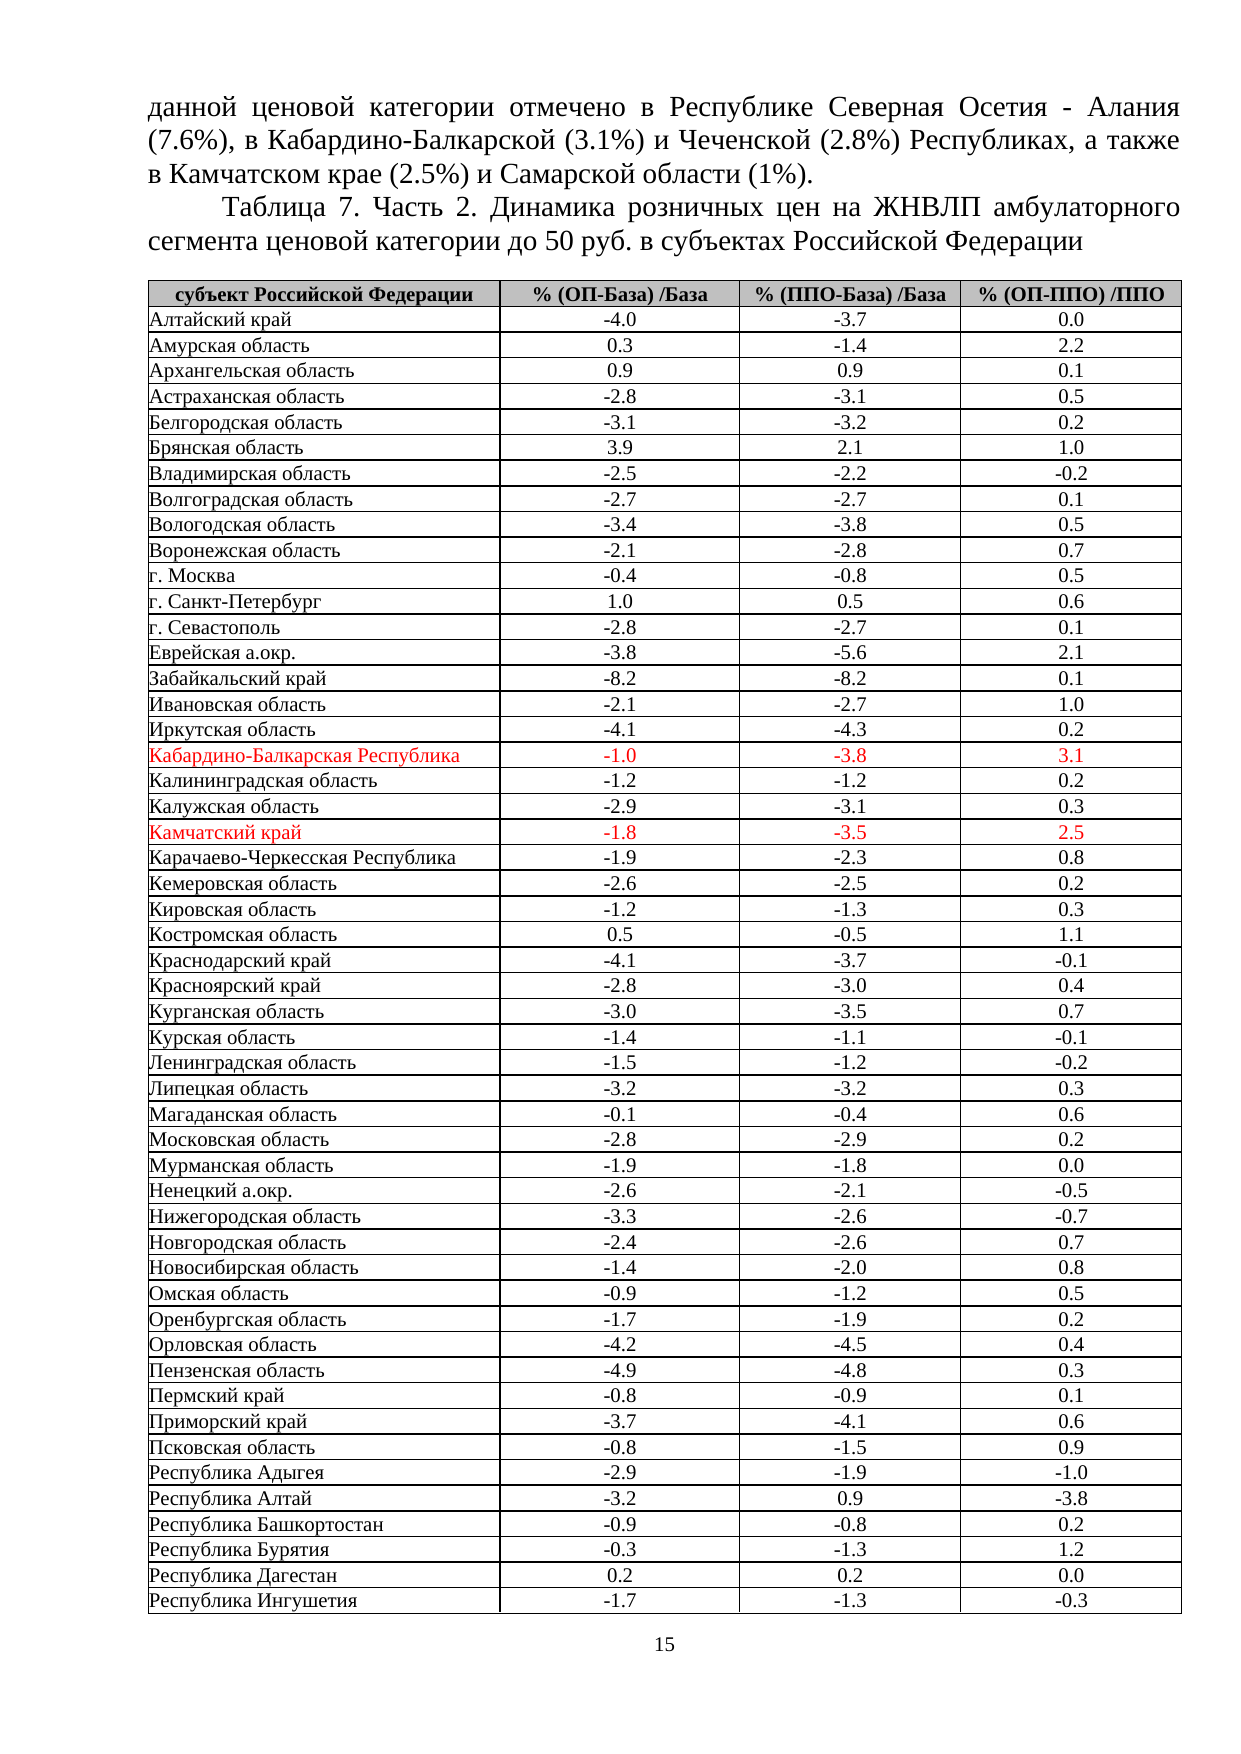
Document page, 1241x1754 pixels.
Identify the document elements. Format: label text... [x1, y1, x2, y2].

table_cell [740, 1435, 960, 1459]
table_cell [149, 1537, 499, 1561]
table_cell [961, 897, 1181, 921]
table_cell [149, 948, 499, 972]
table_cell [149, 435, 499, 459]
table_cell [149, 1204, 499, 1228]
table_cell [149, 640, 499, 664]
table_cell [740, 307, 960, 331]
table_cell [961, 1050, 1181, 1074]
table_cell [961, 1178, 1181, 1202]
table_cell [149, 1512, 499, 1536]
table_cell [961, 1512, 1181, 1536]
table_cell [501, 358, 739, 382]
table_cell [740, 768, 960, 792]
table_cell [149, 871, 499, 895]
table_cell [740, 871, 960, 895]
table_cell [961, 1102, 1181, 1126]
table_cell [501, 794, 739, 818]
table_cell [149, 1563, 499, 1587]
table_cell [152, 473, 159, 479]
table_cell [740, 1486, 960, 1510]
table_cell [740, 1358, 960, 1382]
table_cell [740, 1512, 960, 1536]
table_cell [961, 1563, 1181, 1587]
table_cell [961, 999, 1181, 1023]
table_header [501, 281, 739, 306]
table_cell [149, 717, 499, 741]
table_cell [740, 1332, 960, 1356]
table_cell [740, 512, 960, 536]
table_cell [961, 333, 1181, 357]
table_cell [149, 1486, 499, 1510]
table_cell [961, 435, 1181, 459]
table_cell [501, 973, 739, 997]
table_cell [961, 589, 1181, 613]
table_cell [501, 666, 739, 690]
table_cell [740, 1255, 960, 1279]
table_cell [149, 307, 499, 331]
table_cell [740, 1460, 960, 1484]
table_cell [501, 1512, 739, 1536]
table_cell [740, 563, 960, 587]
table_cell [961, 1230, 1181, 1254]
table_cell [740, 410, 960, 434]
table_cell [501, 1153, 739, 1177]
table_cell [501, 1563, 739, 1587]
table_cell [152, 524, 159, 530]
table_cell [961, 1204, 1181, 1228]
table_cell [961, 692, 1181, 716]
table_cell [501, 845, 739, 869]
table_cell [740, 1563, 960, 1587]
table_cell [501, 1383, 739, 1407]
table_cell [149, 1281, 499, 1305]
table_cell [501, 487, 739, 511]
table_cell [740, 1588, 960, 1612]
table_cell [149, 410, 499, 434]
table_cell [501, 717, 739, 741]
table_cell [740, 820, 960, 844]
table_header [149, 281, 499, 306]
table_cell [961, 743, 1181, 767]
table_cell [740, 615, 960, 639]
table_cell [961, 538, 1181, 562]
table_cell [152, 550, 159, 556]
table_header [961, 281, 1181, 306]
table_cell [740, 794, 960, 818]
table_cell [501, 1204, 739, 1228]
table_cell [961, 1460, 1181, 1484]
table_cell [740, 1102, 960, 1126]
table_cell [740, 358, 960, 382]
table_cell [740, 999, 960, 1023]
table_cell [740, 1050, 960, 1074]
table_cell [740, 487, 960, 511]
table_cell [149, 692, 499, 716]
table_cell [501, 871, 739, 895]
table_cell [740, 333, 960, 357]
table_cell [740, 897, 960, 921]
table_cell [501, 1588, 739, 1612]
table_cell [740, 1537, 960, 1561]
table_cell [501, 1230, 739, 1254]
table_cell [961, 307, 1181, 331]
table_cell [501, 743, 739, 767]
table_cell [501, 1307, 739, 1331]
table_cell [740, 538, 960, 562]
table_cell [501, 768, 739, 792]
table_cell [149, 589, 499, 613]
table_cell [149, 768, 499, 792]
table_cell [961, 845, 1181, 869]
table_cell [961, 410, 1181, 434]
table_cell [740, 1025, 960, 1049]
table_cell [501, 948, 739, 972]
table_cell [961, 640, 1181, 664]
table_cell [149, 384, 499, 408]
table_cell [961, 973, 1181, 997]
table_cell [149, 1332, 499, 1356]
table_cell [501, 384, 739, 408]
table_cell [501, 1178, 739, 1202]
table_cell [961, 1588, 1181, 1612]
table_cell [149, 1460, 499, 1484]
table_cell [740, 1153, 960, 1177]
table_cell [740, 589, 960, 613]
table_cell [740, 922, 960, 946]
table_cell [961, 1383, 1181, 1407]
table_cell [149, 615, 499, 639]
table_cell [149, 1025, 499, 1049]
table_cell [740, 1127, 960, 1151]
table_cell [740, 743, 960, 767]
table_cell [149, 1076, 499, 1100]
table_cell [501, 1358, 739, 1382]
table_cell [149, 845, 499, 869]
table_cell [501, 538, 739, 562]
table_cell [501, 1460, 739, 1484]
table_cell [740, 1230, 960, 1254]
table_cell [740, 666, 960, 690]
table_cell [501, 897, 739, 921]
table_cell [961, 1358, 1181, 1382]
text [148, 89, 1181, 189]
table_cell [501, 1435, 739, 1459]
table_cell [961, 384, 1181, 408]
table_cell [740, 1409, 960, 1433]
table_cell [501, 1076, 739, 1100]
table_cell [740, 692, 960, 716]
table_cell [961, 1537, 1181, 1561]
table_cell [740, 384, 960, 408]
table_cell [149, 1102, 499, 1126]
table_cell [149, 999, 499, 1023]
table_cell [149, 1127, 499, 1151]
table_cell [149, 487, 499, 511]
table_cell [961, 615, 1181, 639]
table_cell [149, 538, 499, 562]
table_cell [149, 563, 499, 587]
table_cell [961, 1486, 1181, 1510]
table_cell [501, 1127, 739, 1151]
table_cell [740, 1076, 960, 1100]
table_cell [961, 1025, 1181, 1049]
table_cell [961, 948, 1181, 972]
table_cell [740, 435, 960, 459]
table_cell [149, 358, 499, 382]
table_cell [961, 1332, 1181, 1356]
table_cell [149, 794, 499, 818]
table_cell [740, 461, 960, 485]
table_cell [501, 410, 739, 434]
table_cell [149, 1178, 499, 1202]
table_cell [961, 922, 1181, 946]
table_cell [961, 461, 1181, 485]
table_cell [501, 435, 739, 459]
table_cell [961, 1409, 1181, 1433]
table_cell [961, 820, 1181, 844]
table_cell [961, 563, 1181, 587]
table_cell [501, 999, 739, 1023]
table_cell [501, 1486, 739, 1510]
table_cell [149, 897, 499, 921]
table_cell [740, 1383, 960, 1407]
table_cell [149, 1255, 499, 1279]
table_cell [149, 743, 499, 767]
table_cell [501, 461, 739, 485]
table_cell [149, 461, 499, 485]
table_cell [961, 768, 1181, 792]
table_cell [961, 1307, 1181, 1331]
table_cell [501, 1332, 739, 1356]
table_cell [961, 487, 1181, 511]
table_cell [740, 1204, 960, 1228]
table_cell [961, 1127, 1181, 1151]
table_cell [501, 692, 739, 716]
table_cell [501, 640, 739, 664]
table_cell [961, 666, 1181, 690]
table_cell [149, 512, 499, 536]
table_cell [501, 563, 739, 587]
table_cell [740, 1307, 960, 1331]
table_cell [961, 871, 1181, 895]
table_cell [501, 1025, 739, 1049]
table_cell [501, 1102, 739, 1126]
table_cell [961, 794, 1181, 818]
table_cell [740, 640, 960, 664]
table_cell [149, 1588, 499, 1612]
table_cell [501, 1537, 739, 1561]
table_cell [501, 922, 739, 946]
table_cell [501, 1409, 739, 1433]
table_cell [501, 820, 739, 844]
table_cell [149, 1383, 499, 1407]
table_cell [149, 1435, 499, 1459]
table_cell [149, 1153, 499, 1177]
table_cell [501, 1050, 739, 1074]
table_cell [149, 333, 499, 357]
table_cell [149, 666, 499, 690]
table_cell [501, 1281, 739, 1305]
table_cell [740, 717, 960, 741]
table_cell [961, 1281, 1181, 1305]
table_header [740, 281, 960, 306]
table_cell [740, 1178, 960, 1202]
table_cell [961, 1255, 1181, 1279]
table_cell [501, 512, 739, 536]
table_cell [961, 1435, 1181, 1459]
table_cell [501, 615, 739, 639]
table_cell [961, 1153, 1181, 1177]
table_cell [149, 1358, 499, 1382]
text Таблица 7. Часть 2. Динамика розничных цен на ЖНВЛП амбулаторного сегмента ценовой категории до 50 руб. в субъектах Российской Федерации [148, 189, 1181, 256]
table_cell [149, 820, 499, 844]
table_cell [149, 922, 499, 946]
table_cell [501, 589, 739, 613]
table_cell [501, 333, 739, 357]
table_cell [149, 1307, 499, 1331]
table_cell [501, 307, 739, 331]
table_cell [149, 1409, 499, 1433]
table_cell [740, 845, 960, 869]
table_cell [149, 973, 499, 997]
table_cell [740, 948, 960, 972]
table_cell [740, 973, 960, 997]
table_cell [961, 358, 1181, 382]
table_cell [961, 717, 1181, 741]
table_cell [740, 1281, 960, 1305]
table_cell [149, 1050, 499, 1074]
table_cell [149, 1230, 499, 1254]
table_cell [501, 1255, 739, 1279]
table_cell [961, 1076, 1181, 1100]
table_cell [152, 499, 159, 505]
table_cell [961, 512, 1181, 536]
